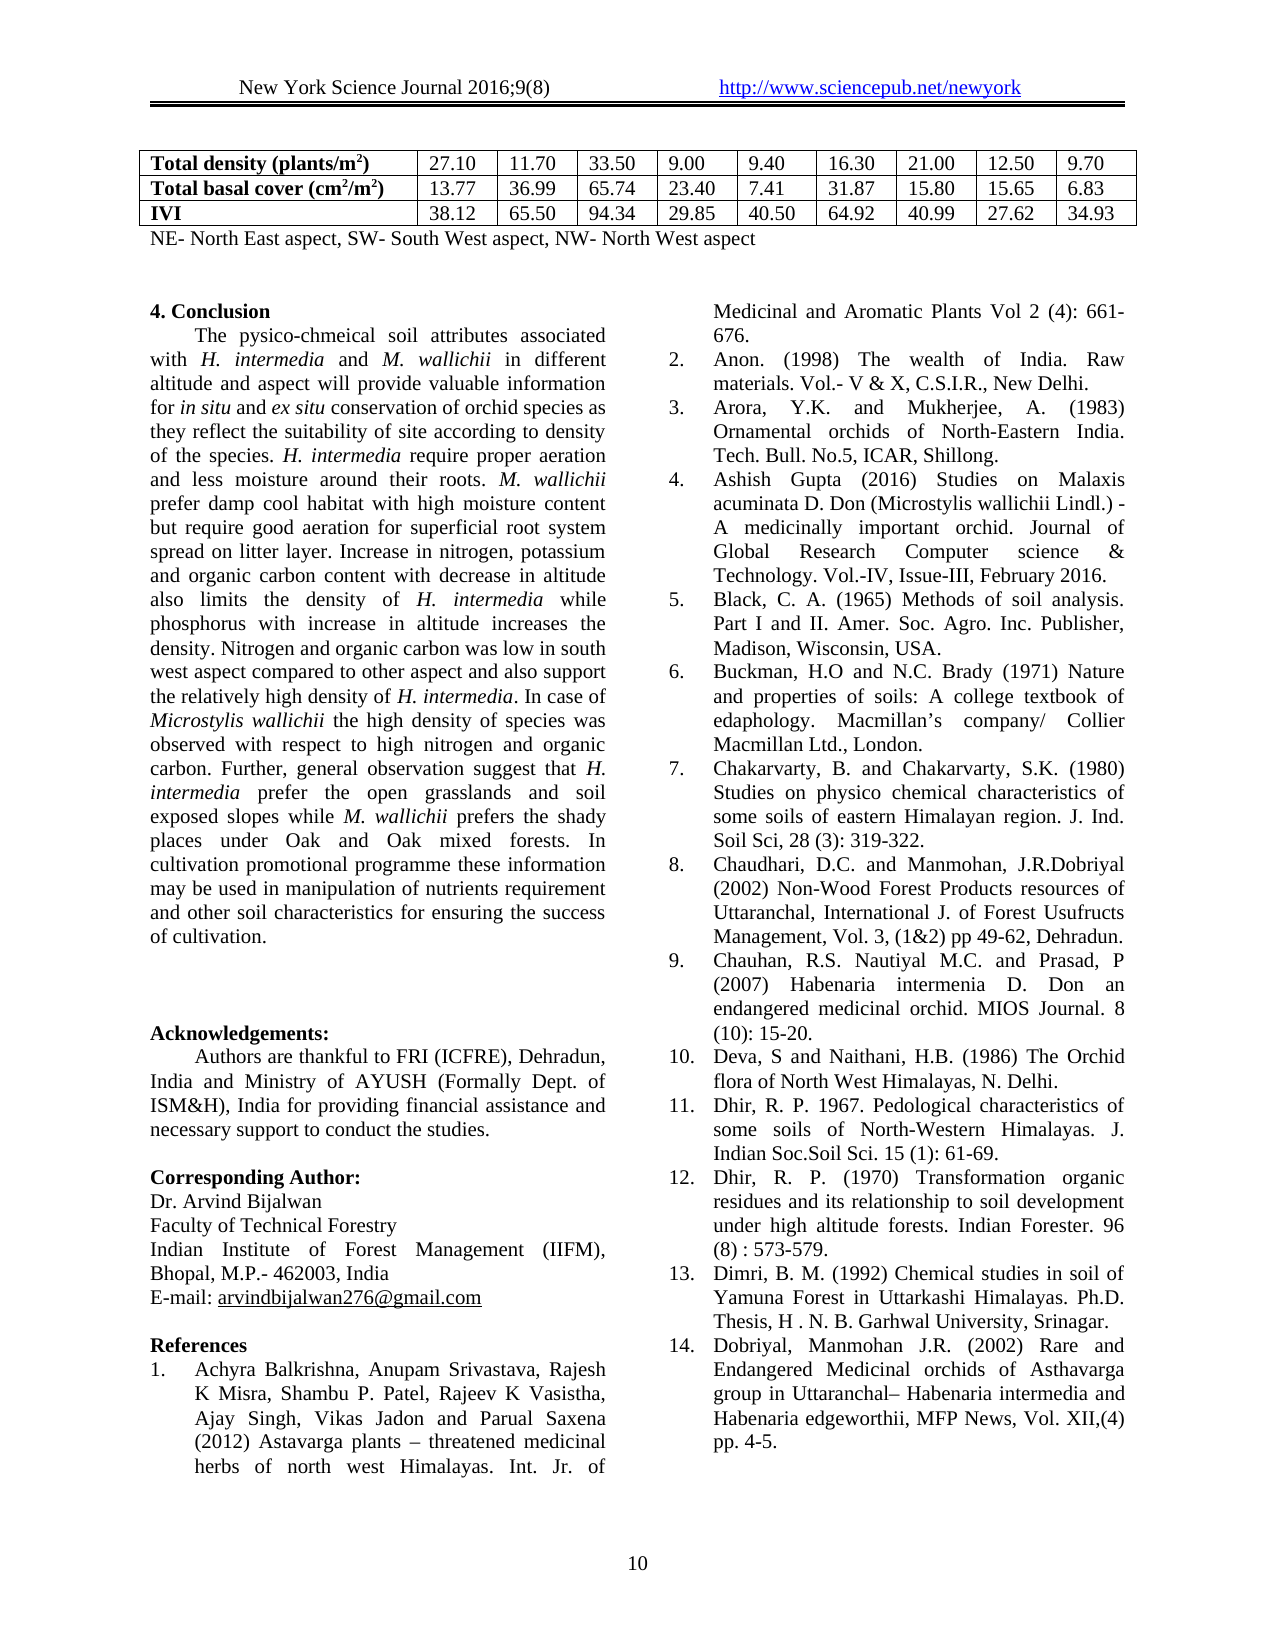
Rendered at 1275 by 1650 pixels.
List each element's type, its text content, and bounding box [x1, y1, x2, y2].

table_cell 11.70 [498, 151, 577, 175]
list Chauhan, R.S. Nautiyal M.C. and Prasad, P (2007) Habenaria intermenia D. Don an endangered medicinal orchid. MIOS Journal. 8 (10): 15-20. [669, 948, 1125, 1044]
list Ashish Gupta (2016) Studies on Malaxis acuminata D. Don (Microstylis wallichii Lindl.) - A medicinally important orchid. Journal of Global Research Computer science & Technology. Vol.-IV, Issue-III, February 2016. [669, 467, 1125, 587]
list Chakarvarty, B. and Chakarvarty, S.K. (1980) Studies on physico chemical characteristics of some soils of eastern Himalayan region. J. Ind. Soil Sci, 28 (3): 319-322. [669, 756, 1125, 852]
table_cell 27.10 [418, 151, 497, 175]
table_cell 9.40 [738, 151, 816, 175]
table_cell 9.00 [658, 151, 737, 175]
text References [150, 1333, 606, 1357]
text E-mail: arvindbijalwan276@gmail.com [150, 1285, 606, 1309]
table_cell 36.99 [498, 176, 577, 200]
table_cell 40.50 [738, 201, 816, 225]
table_cell 6.83 [1057, 176, 1136, 200]
text Acknowledgements: [150, 1020, 606, 1044]
table_cell 15.80 [897, 176, 976, 200]
text Dr. Arvind Bijalwan [150, 1189, 606, 1213]
table_cell 31.87 [817, 176, 896, 200]
table_cell 65.74 [578, 176, 657, 200]
table_cell 21.00 [897, 151, 976, 175]
table_cell 40.99 [897, 201, 976, 225]
table_cell 16.30 [817, 151, 896, 175]
list Black, C. A. (1965) Methods of soil analysis. Part I and II. Amer. Soc. Agro. Inc. Publisher, Madison, Wisconsin, USA. [669, 587, 1125, 659]
text Authors are thankful to FRI (ICFRE), Dehradun, India and Ministry of AYUSH (Formally Dept. of ISM&H), India for providing financial assistance and necessary support to conduct the studies. [150, 1044, 606, 1141]
list Achyra Balkrishna, Anupam Srivastava, Rajesh K Misra, Shambu P. Patel, Rajeev K Vasistha, Ajay Singh, Vikas Jadon and Parual Saxena (2012) Astavarga plants – threatened medicinal herbs of north west Himalayas. Int. Jr. of Medicinal and Aromatic Plants Vol 2 (4): 661-676. [669, 298, 1125, 347]
table_cell Total basal cover (cm2/m2) [140, 176, 417, 200]
list Dhir, R. P. (1970) Transformation organic residues and its relationship to soil development under high altitude forests. Indian Forester. 96 (8) : 573-579. [669, 1165, 1125, 1261]
text NE- North East aspect, SW- South West aspect, NW- North West aspect [150, 226, 1125, 250]
list Arora, Y.K. and Mukherjee, A. (1983) Ornamental orchids of North-Eastern India. Tech. Bull. No.5, ICAR, Shillong. [669, 395, 1125, 467]
table_cell 65.50 [498, 201, 577, 225]
text Corresponding Author: [150, 1165, 606, 1189]
list Buckman, H.O and N.C. Brady (1971) Nature and properties of soils: A college textbook of edaphology. Macmillan’s company/ Collier Macmillan Ltd., London. [669, 659, 1125, 756]
table_cell 38.12 [418, 201, 497, 225]
table_cell 15.65 [977, 176, 1056, 200]
table_cell 64.92 [817, 201, 896, 225]
text Indian Institute of Forest Management (IIFM), Bhopal, M.P.- 462003, India [150, 1237, 606, 1285]
list Dobriyal, Manmohan J.R. (2002) Rare and Endangered Medicinal orchids of Asthavarga group in Uttaranchal– Habenaria intermedia and Habenaria edgeworthii, MFP News, Vol. XII,(4) pp. 4-5. [669, 1333, 1125, 1453]
list Chaudhari, D.C. and Manmohan, J.R.Dobriyal (2002) Non-Wood Forest Products resources of Uttaranchal, International J. of Forest Usufructs Management, Vol. 3, (1&2) pp 49-62, Dehradun. [669, 852, 1125, 948]
table_cell 23.40 [658, 176, 737, 200]
table_cell 34.93 [1057, 201, 1136, 225]
table_cell 33.50 [578, 151, 657, 175]
table_cell 94.34 [578, 201, 657, 225]
table_cell IVI [140, 201, 417, 225]
list Achyra Balkrishna, Anupam Srivastava, Rajesh K Misra, Shambu P. Patel, Rajeev K Vasistha, Ajay Singh, Vikas Jadon and Parual Saxena (2012) Astavarga plants – threatened medicinal herbs of north west Himalayas. Int. Jr. of Medicinal and Aromatic Plants Vol 2 (4): 661-676. [150, 1357, 606, 1478]
list Dhir, R. P. 1967. Pedological characteristics of some soils of North-Western Himalayas. J. Indian Soc.Soil Sci. 15 (1): 61-69. [669, 1093, 1125, 1165]
table_cell 12.50 [977, 151, 1056, 175]
text 4. Conclusion [150, 298, 606, 323]
table_cell 13.77 [418, 176, 497, 200]
table_cell 7.41 [738, 176, 816, 200]
table_cell Total density (plants/m2) [140, 151, 417, 175]
list Dimri, B. M. (1992) Chemical studies in soil of Yamuna Forest in Uttarkashi Himalayas. Ph.D. Thesis, H . N. B. Garhwal University, Srinagar. [669, 1261, 1125, 1333]
list Anon. (1998) The wealth of India. Raw materials. Vol.- V & X, C.S.I.R., New Delhi. [669, 347, 1125, 395]
table_cell 9.70 [1057, 151, 1136, 175]
table_cell 29.85 [658, 201, 737, 225]
text Faculty of Technical Forestry [150, 1213, 606, 1237]
table_cell 27.62 [977, 201, 1056, 225]
text The pysico-chmeical soil attributes associated with H. intermedia and M. wallichii in different altitude and aspect will provide valuable information for in situ and ex situ conservation of orchid species as they reflect the suitability of site according to density of the species. H. intermedia require proper aeration and less moisture around their roots. M. wallichii prefer damp cool habitat with high moisture content but require good aeration for superficial root system spread on litter layer. Increase in nitrogen, potassium and organic carbon content with decrease in altitude also limits the density of H. intermedia while phosphorus with increase in altitude increases the density. Nitrogen and organic carbon was low in south west aspect compared to other aspect and also support the relatively high density of H. intermedia. In case of Microstylis wallichii the high density of species was observed with respect to high nitrogen and organic carbon. Further, general observation suggest that H. intermedia prefer the open grasslands and soil exposed slopes while M. wallichii prefers the shady places under Oak and Oak mixed forests. In cultivation promotional programme these information may be used in manipulation of nutrients requirement and other soil characteristics for ensuring the success of cultivation. [150, 323, 606, 948]
list Deva, S and Naithani, H.B. (1986) The Orchid flora of North West Himalayas, N. Delhi. [669, 1044, 1125, 1093]
